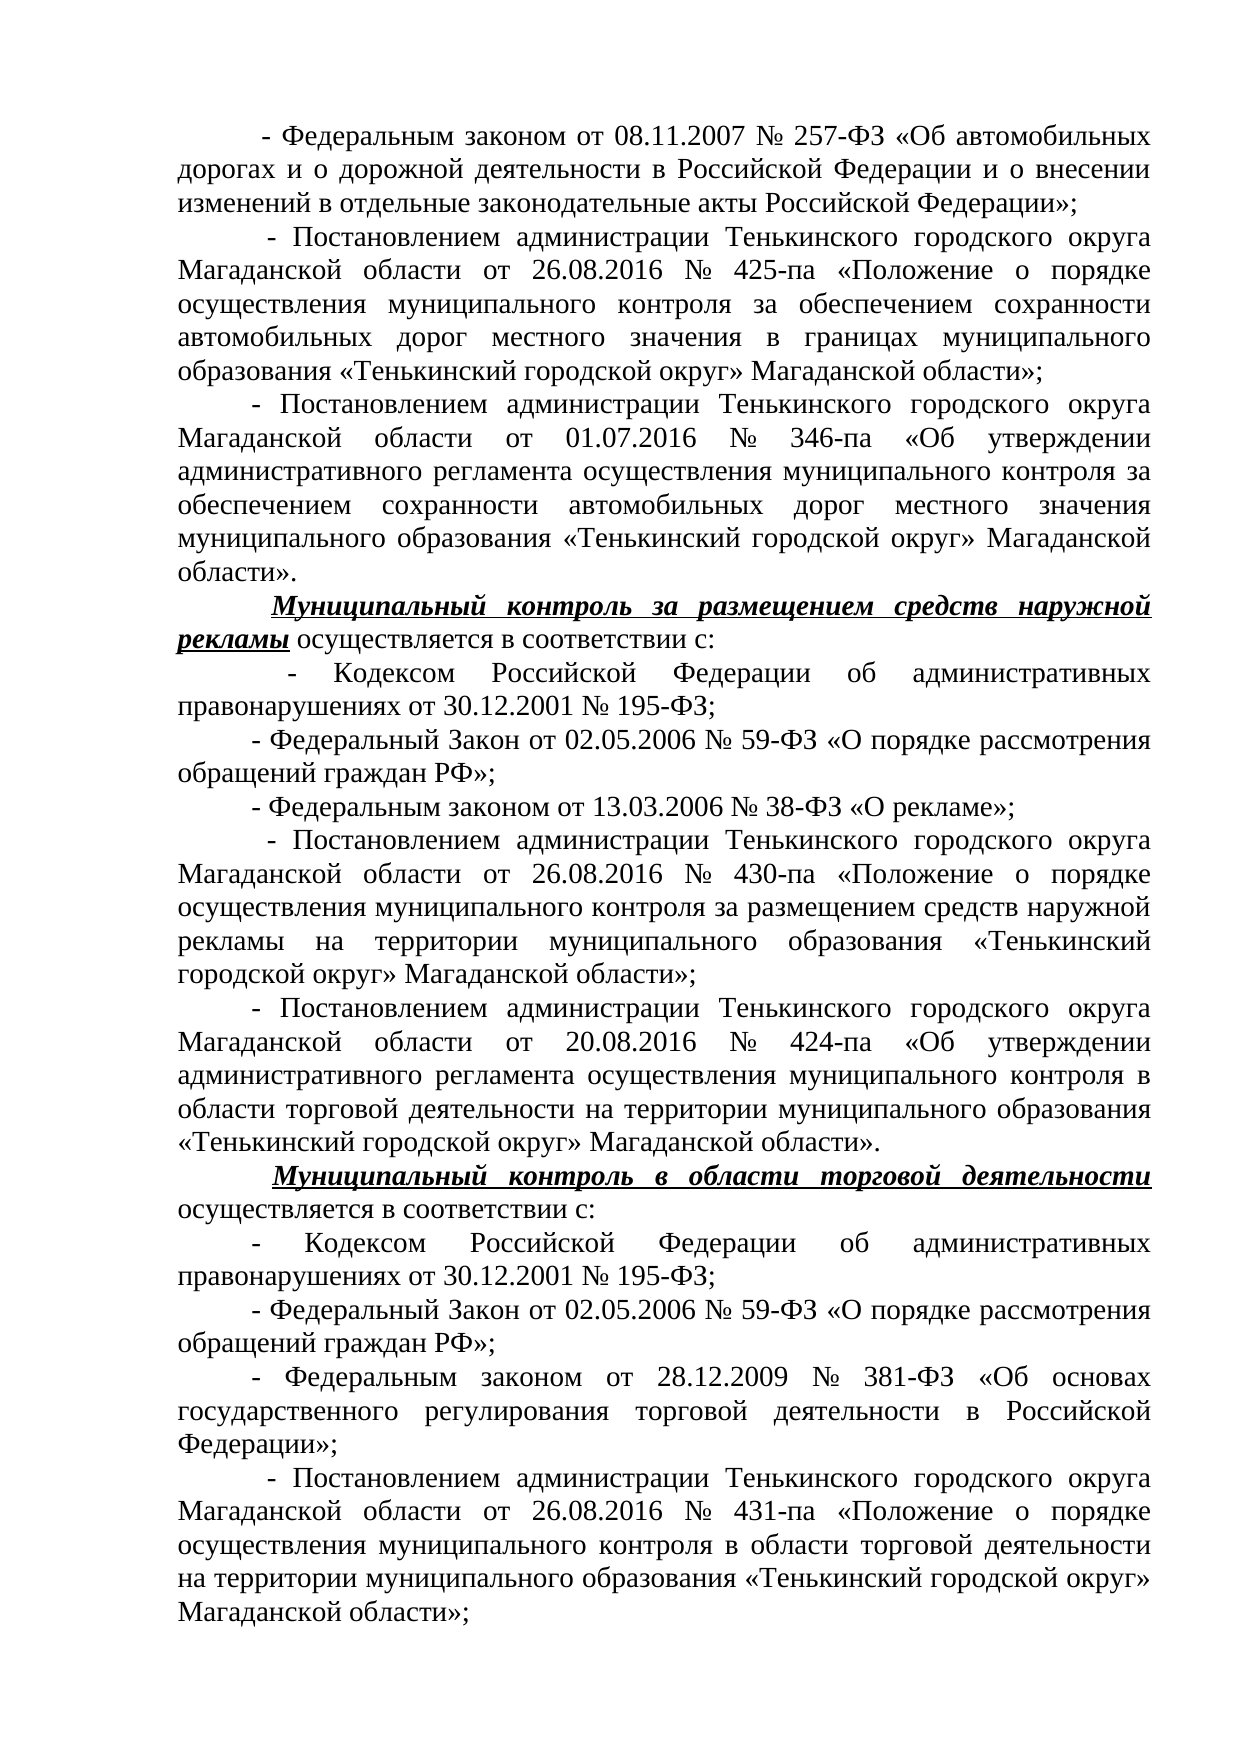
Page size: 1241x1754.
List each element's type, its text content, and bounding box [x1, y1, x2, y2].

text - Федеральный Закон от 02.05.2006 № 59-ФЗ «О порядке рассмотрения обращений граждан РФ»; [177, 1292, 1152, 1359]
text - Кодексом Российской Федерации об административных правонарушениях от 30.12.2001 № 195-ФЗ; [177, 1225, 1152, 1292]
text - Постановлением администрации Тенькинского городского округа Магаданской области от 26.08.2016 № 431-па «Положение о порядке осуществления муниципального контроля в области торговой деятельности на территории муниципального образования «Тенькинский городской округ» Магаданской области»; [177, 1460, 1152, 1627]
text - Федеральным законом от 08.11.2007 № 257-ФЗ «Об автомобильных дорогах и о дорожной деятельности в Российской Федерации и о внесении изменений в отдельные законодательные акты Российской Федерации»; [177, 118, 1152, 219]
text - Постановлением администрации Тенькинского городского округа Магаданской области от 20.08.2016 № 424-па «Об утверждении административного регламента осуществления муниципального контроля в области торговой деятельности на территории муниципального образования «Тенькинский городской округ» Магаданской области». [177, 990, 1152, 1158]
text - Кодексом Российской Федерации об административных правонарушениях от 30.12.2001 № 195-ФЗ; [177, 655, 1152, 722]
text - Постановлением администрации Тенькинского городского округа Магаданской области от 26.08.2016 № 430-па «Положение о порядке осуществления муниципального контроля за размещением средств наружной рекламы на территории муниципального образования «Тенькинский городской округ» Магаданской области»; [177, 822, 1152, 990]
text - Федеральным законом от 28.12.2009 № 381-ФЗ «Об основах государственного регулирования торговой деятельности в Российской Федерации»; [177, 1359, 1152, 1460]
text Муниципальный контроль за размещением средств наружной рекламы осуществляется в соответствии с: [177, 588, 1152, 655]
text - Постановлением администрации Тенькинского городского округа Магаданской области от 26.08.2016 № 425-па «Положение о порядке осуществления муниципального контроля за обеспечением сохранности автомобильных дорог местного значения в границах муниципального образования «Тенькинский городской округ» Магаданской области»; [177, 219, 1152, 386]
text - Федеральным законом от 13.03.2006 № 38-ФЗ «О рекламе»; [177, 789, 1152, 822]
text - Федеральный Закон от 02.05.2006 № 59-ФЗ «О порядке рассмотрения обращений граждан РФ»; [177, 722, 1152, 789]
text - Постановлением администрации Тенькинского городского округа Магаданской области от 01.07.2016 № 346-па «Об утверждении административного регламента осуществления муниципального контроля за обеспечением сохранности автомобильных дорог местного значения муниципального образования «Тенькинский городской округ» Магаданской области». [177, 386, 1152, 588]
text Муниципальный контроль в области торговой деятельности осуществляется в соответствии с: [177, 1158, 1152, 1225]
